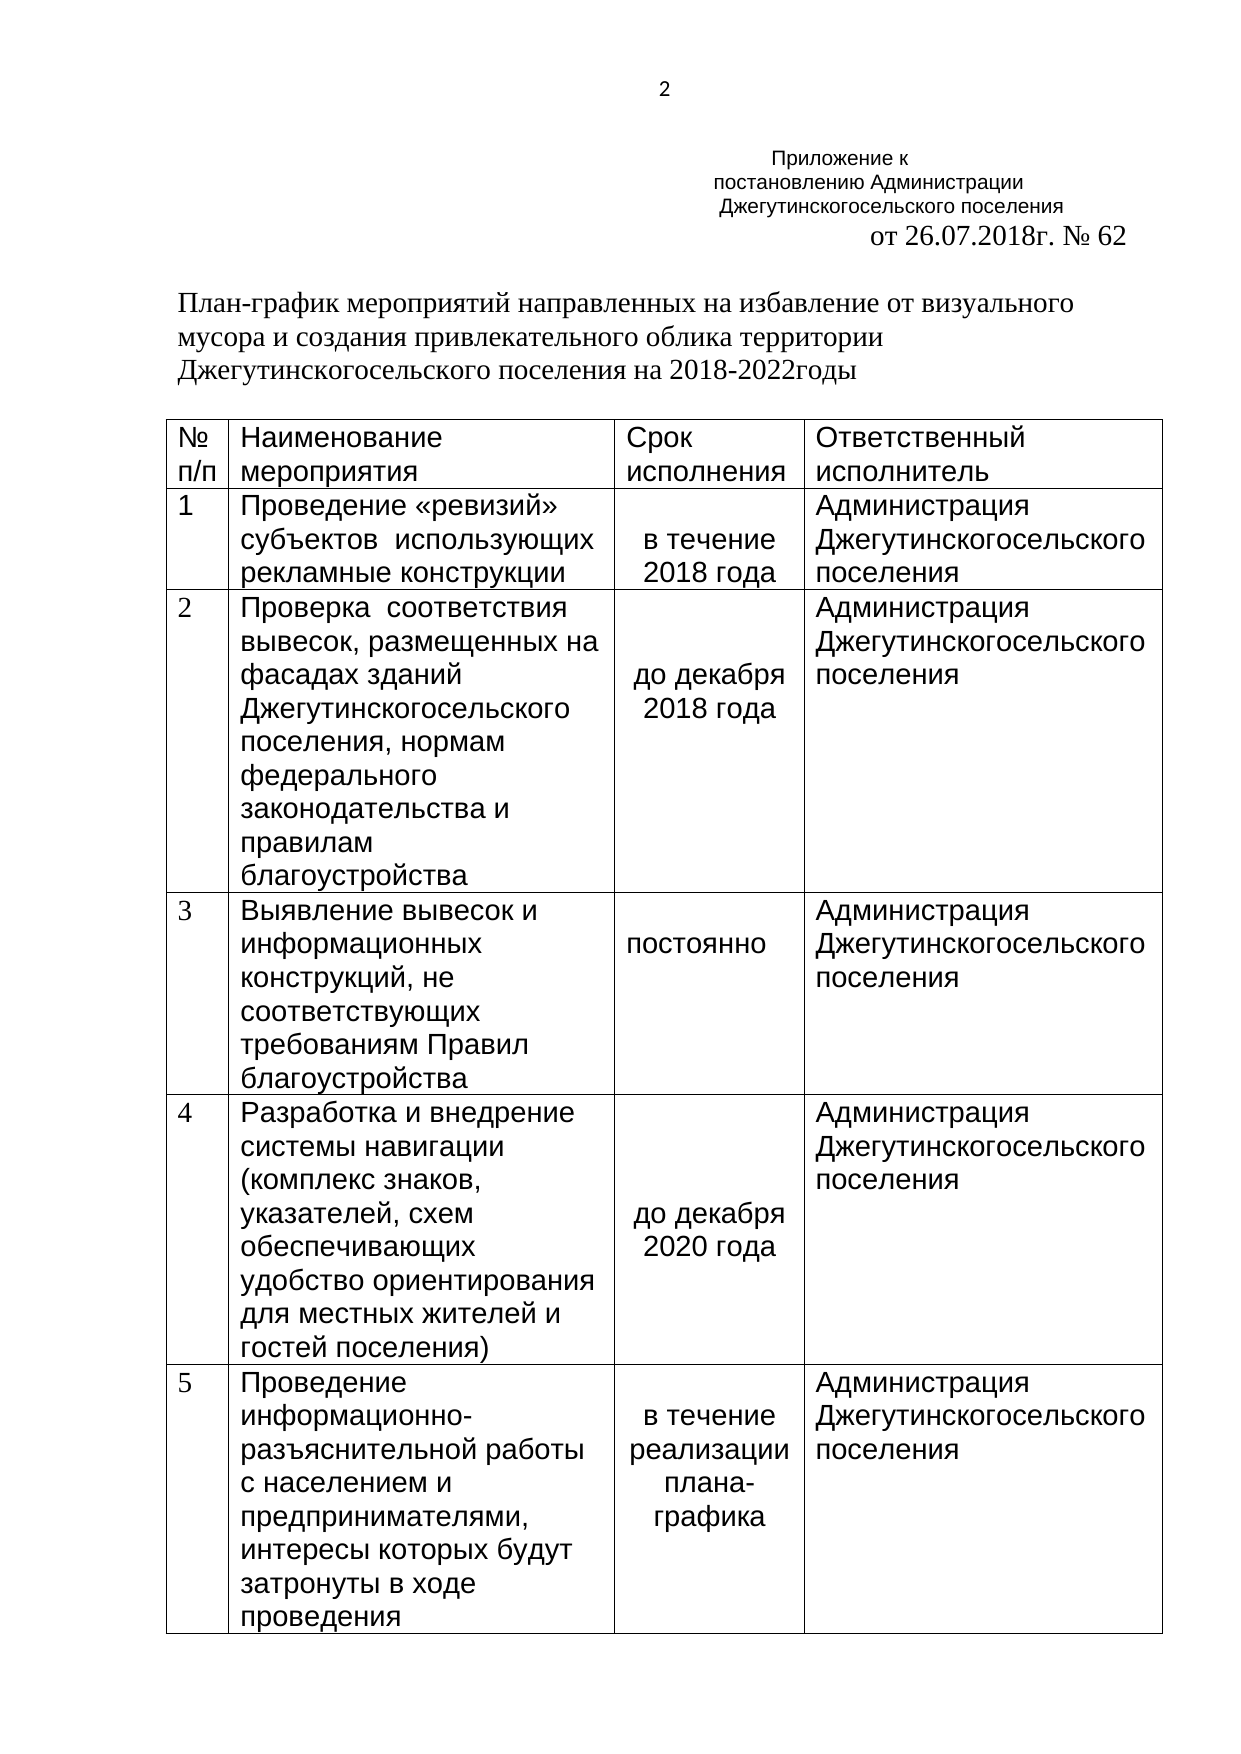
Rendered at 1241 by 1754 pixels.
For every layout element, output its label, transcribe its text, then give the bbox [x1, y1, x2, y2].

table_cell Администрация Джегутинскогосельского поселения [805, 1095, 1162, 1364]
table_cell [229, 1365, 614, 1633]
table_cell в течение 2018 года [615, 489, 804, 589]
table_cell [805, 1365, 1162, 1633]
table_cell Администрация Джегутинскогосельского поселения [805, 590, 1162, 892]
table_cell до декабря 2020 года [615, 1095, 804, 1364]
table_cell Администрация Джегутинскогосельского поселения [805, 893, 1162, 1094]
table_cell Проведение «ревизий» субъектов использующих рекламные конструкции [229, 489, 614, 589]
table_cell Разработка и внедрение системы навигации (комплекс знаков, указателей, схем обеспечивающих удобство ориентирования для местных жителей и гостей поселения) [229, 1095, 614, 1364]
table_cell до декабря 2018 года [615, 590, 804, 892]
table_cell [615, 1365, 804, 1633]
table_header № п/п [167, 420, 228, 487]
table_cell Администрация Джегутинскогосельского поселения [805, 489, 1162, 589]
table_cell 2 [167, 590, 228, 892]
table_header Ответственный исполнитель [805, 420, 1162, 487]
text Приложение к [177, 146, 1152, 170]
table_cell 5 [167, 1365, 228, 1633]
table_header Срок исполнения [615, 420, 804, 487]
table_header Наименование мероприятия [229, 420, 614, 487]
table_cell Выявление вывесок и информационных конструкций, не соответствующих требованиям Правил благоустройства [229, 893, 614, 1094]
text от 26.07.2018г. № 62 [177, 218, 1152, 252]
table_cell 4 [167, 1095, 228, 1364]
table_cell постоянно [615, 893, 804, 1094]
table_cell Проверка соответствия вывесок, размещенных на фасадах зданий Джегутинскогосельского поселения, нормам федерального законодательства и правилам благоустройства [229, 590, 614, 892]
table_cell 1 [167, 489, 228, 589]
text План-график мероприятий направленных на избавление от визуального мусора и создания привлекательного облика территории Джегутинскогосельского поселения на 2018-2022годы [177, 285, 1152, 386]
text постановлению Администрации [177, 170, 1152, 194]
table_cell 3 [167, 893, 228, 1094]
text Джегутинскогосельского поселения [177, 194, 1152, 218]
